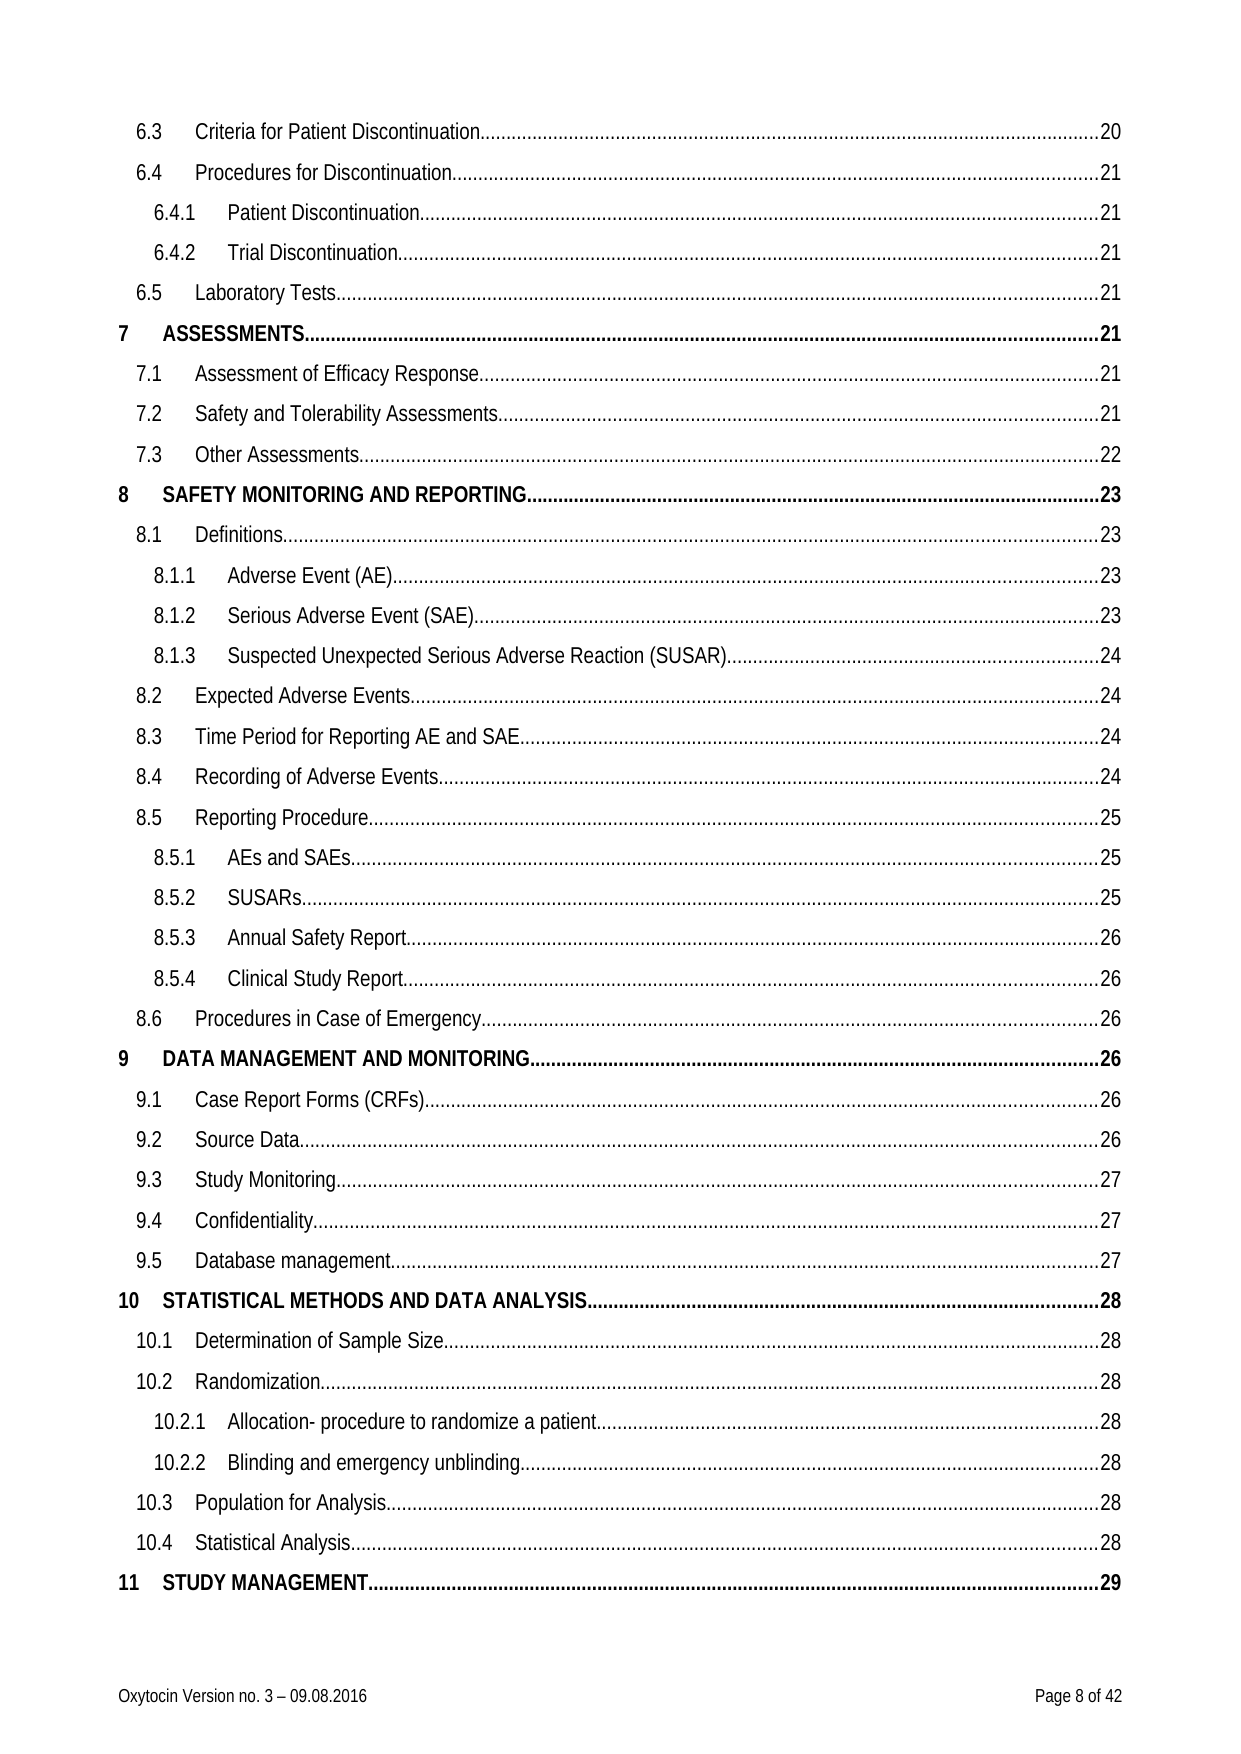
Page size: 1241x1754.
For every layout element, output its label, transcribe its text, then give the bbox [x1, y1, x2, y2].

text 10.2 Randomization 28 [136, 1368, 1122, 1394]
text 10.1 Determination of Sample Size 28 [136, 1327, 1122, 1354]
text 8.1.3 Suspected Unexpected Serious Adverse Reaction (SUSAR) 24 [153, 642, 1122, 668]
text 7.2 Safety and Tolerability Assessments 21 [136, 400, 1122, 427]
text 8.3 Time Period for Reporting AE and SAE 24 [136, 723, 1122, 749]
text 8.5.1 AEs and SAEs 25 [153, 844, 1122, 870]
text 9.3 Study Monitoring 27 [136, 1166, 1122, 1193]
text 6.4.1 Patient Discontinuation 21 [153, 199, 1122, 225]
text 9 Data management and monitoring 26 [118, 1045, 1122, 1072]
text 8.5 Reporting Procedure 25 [136, 803, 1122, 830]
text 9.1 Case Report Forms (CRFs) 26 [136, 1086, 1122, 1112]
text 6.4.2 Trial Discontinuation 21 [153, 239, 1122, 265]
text 10.2.1 Allocation- procedure to randomize a patient 28 [153, 1408, 1122, 1434]
text 10.4 Statistical Analysis 28 [136, 1529, 1122, 1555]
text 8.5.4 Clinical Study Report 26 [153, 965, 1122, 991]
text 8 Safety MONItoring and reporting 23 [118, 481, 1122, 507]
text 9.5 Database management 27 [136, 1247, 1122, 1273]
text 8.6 Procedures in Case of Emergency 26 [136, 1005, 1122, 1031]
text 6.4 Procedures for Discontinuation 21 [136, 158, 1122, 185]
text 8.2 Expected Adverse Events 24 [136, 682, 1122, 709]
text 11 STUDY MANAGEMENT 29 [118, 1569, 1122, 1596]
text 8.1 Definitions 23 [136, 521, 1122, 548]
text 9.2 Source Data 26 [136, 1126, 1122, 1152]
text 8.1.2 Serious Adverse Event (SAE) 23 [153, 602, 1122, 628]
text 10.2.2 Blinding and emergency unblinding 28 [153, 1448, 1122, 1475]
text 7 assessments 21 [118, 320, 1122, 346]
text 7.3 Other Assessments 22 [136, 441, 1122, 467]
text 6.5 Laboratory Tests 21 [136, 279, 1122, 306]
text 8.4 Recording of Adverse Events 24 [136, 763, 1122, 789]
text 7.1 Assessment of Efficacy Response 21 [136, 360, 1122, 386]
text 9.4 Confidentiality 27 [136, 1207, 1122, 1233]
text 6.3 Criteria for Patient Discontinuation 20 [136, 118, 1122, 144]
text 10.3 Population for Analysis 28 [136, 1489, 1122, 1515]
text 8.5.3 Annual Safety Report 26 [153, 924, 1122, 951]
text 8.5.2 SUSARs 25 [153, 884, 1122, 910]
text 10 Statistical methods and data analysis 28 [118, 1287, 1122, 1313]
text 8.1.1 Adverse Event (AE) 23 [153, 562, 1122, 588]
